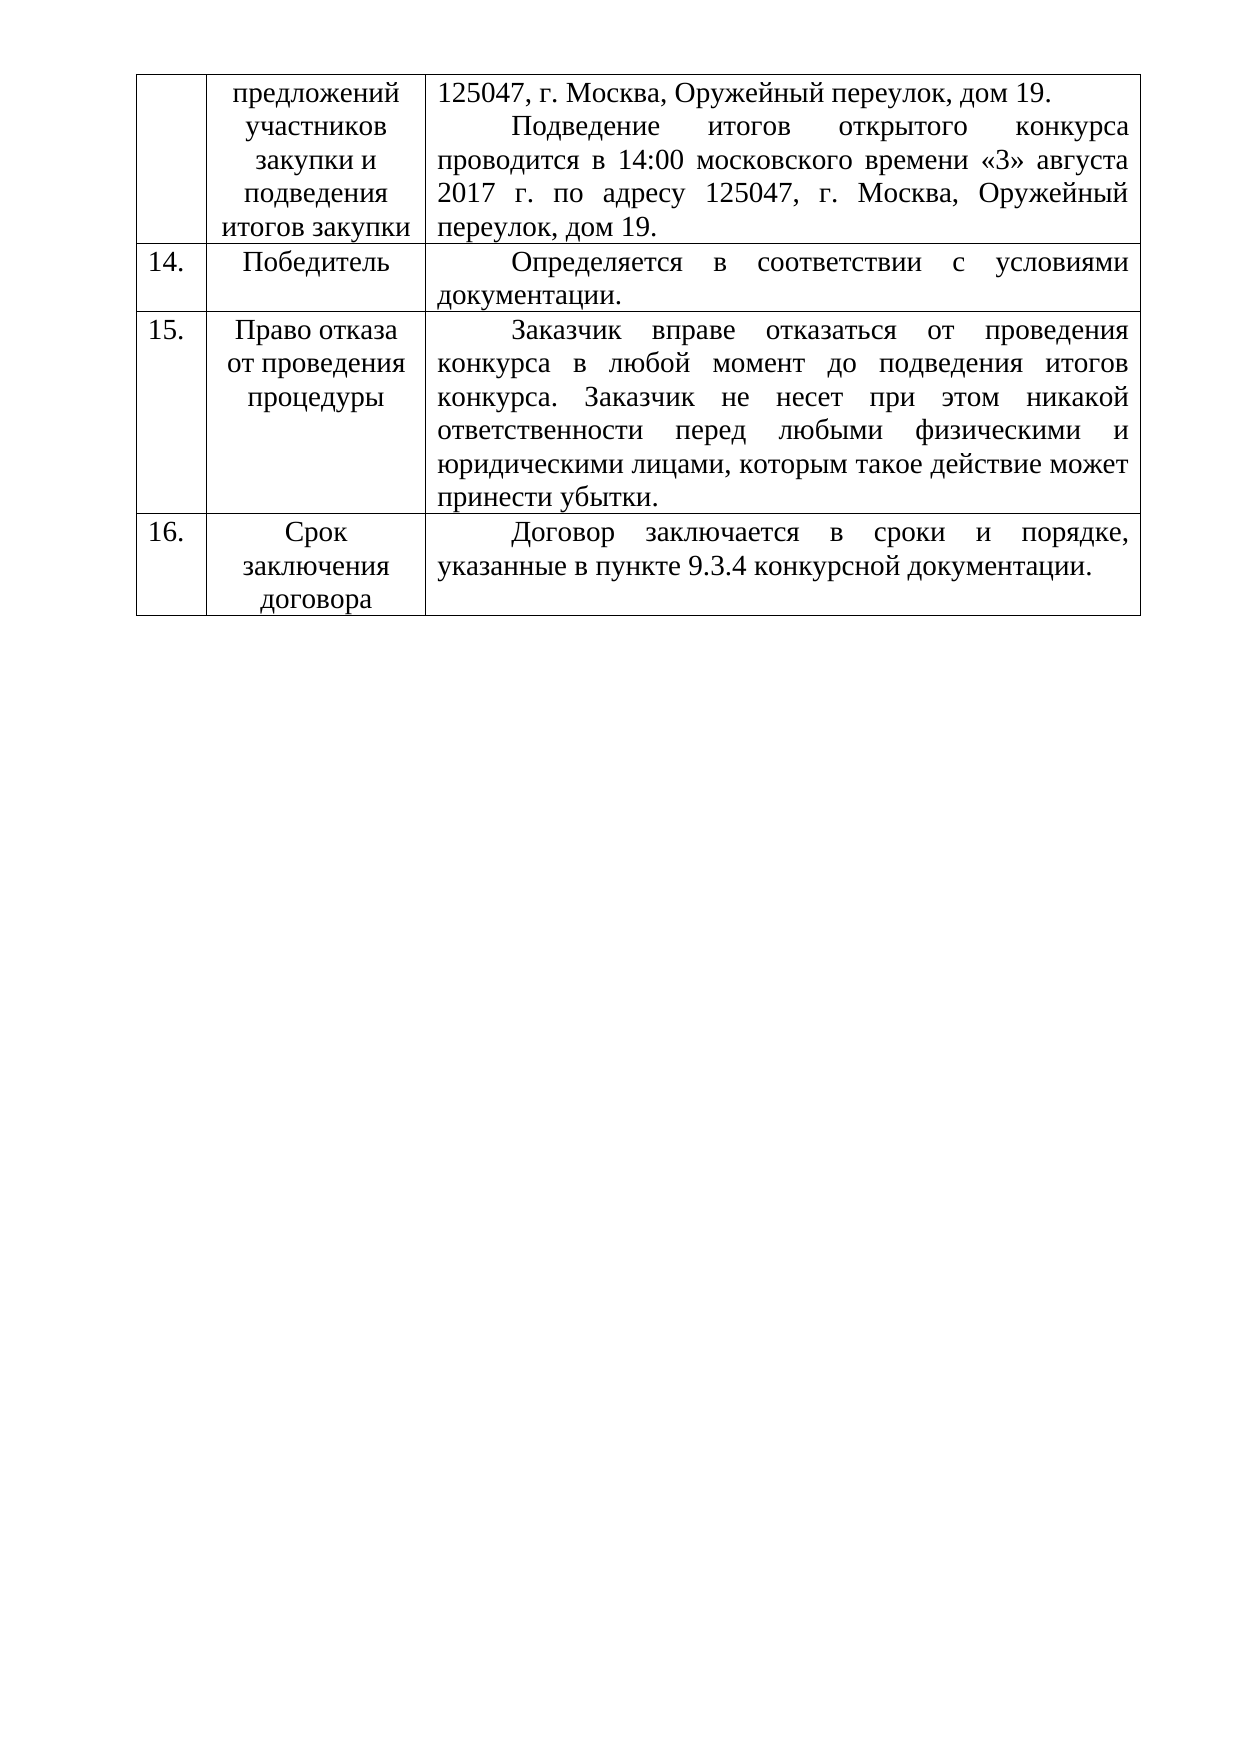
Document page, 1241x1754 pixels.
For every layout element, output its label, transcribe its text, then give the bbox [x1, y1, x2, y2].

table_cell Заказчик вправе отказаться от проведения конкурса в любой момент до подведения итогов конкурса. Заказчик не несет при этом никакой ответственности перед любыми физическими и юридическими лицами, которым такое действие может принести убытки. [426, 312, 1140, 513]
table_cell Победитель [207, 244, 425, 311]
table_cell [137, 244, 206, 311]
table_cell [207, 75, 425, 243]
table_cell [137, 514, 206, 615]
table_cell [137, 312, 206, 513]
table_cell Определяется в соответствии с условиями документации. [426, 244, 1140, 311]
table_cell Право отказа от проведения процедуры [207, 312, 425, 513]
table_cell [426, 75, 1140, 243]
table_cell [137, 75, 206, 243]
table_cell Срок заключения договора [207, 514, 425, 615]
table_cell Договор заключается в сроки и порядке, указанные в пункте 9.3.4 конкурсной документации. [426, 514, 1140, 615]
